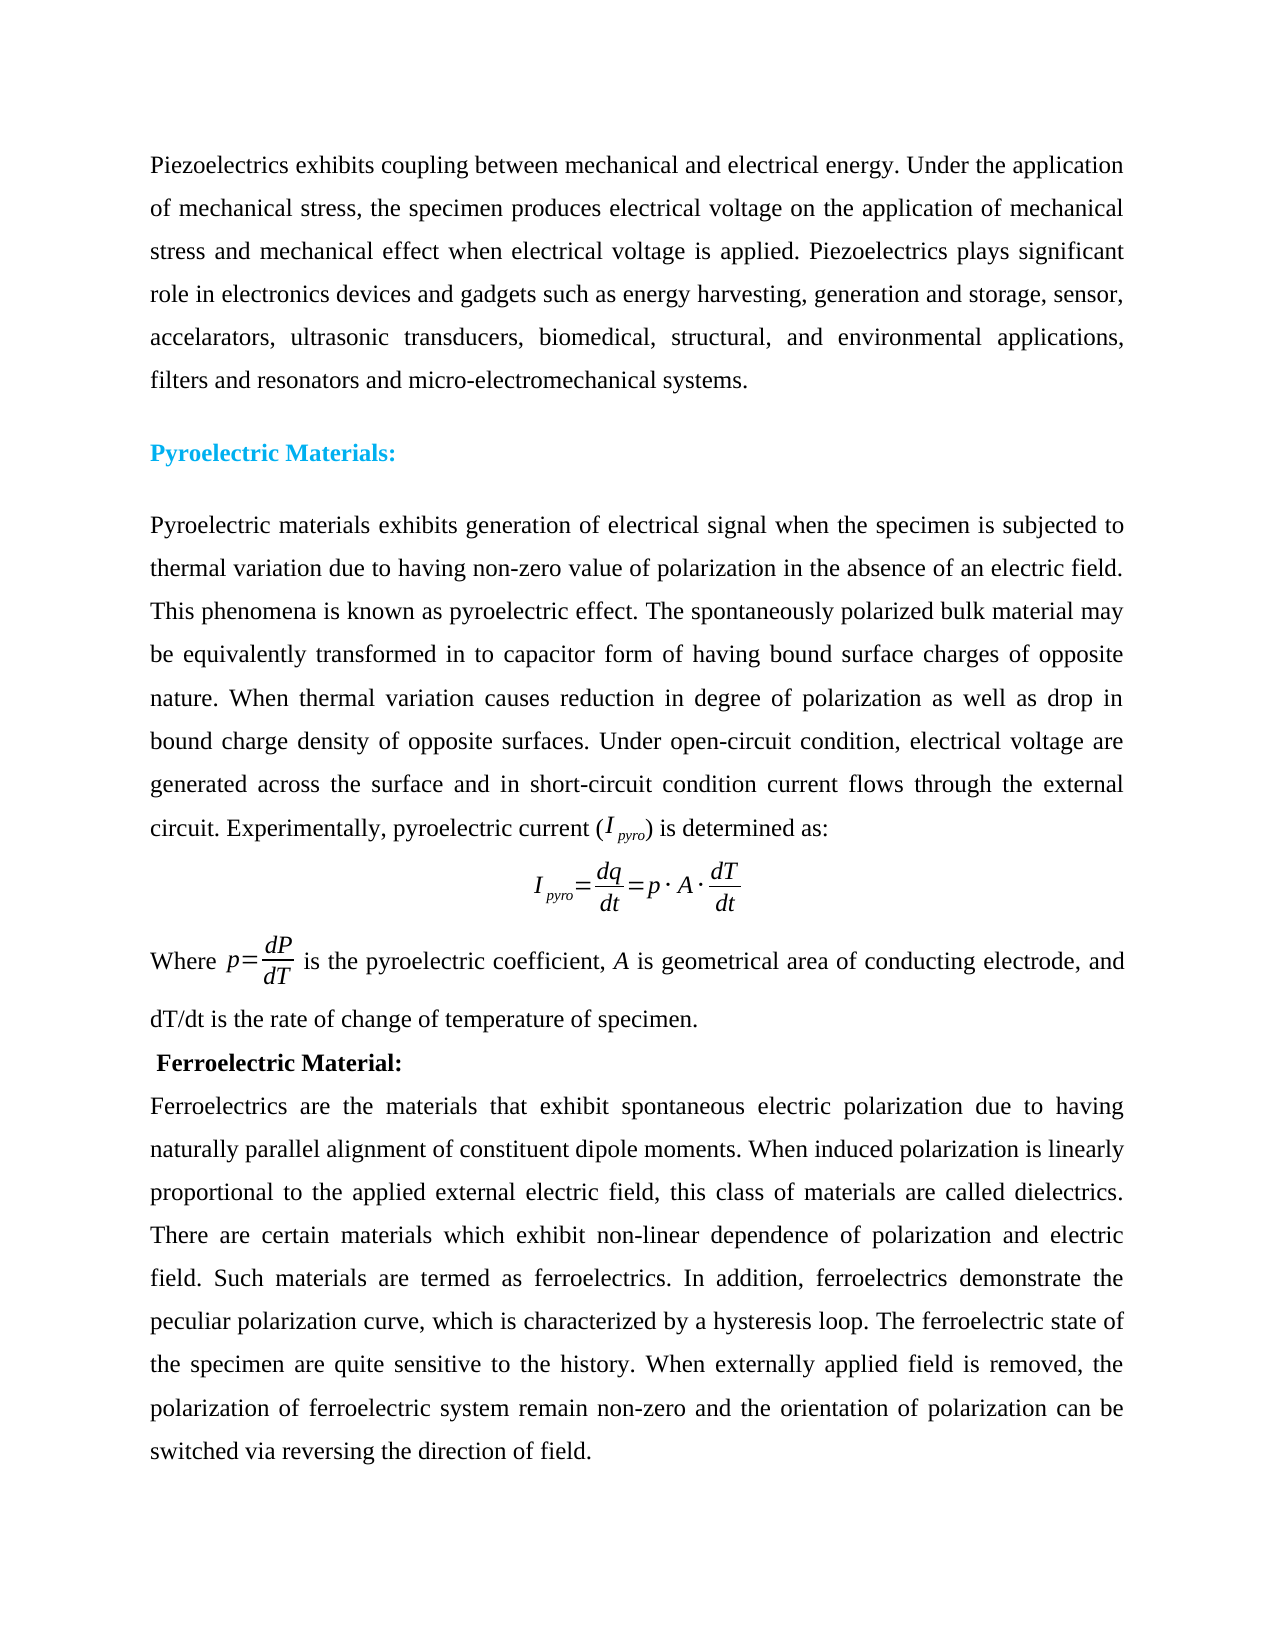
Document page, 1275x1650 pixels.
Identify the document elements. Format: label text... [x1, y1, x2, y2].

text Where is the pyroelectric coefficient, A is geometrical area of conducting electrode, and dT/dt is the rate of change of temperature of specimen. [150, 931, 1125, 1033]
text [150, 150, 1125, 394]
text Pyroelectric materials exhibits generation of electrical signal when the specimen is subjected to thermal variation due to having non-zero value of polarization in the absence of an electric field. This phenomena is known as pyroelectric effect. The spontaneously polarized bulk material may be equivalently transformed in to capacitor form of having bound surface charges of opposite nature. When thermal variation causes reduction in degree of polarization as well as drop in bound charge density of opposite surfaces. Under open-circuit condition, electrical voltage are generated across the surface and in short-circuit condition current flows through the external circuit. Experimentally, pyroelectric current () is determined as: [150, 510, 1125, 843]
text Ferroelectric Material: [150, 1048, 1125, 1076]
subtitle Pyroelectric Materials: [150, 438, 1125, 467]
text Ferroelectrics are the materials that exhibit spontaneous electric polarization due to having naturally parallel alignment of constituent dipole moments. When induced polarization is linearly proportional to the applied external electric field, this class of materials are called dielectrics. There are certain materials which exhibit non-linear dependence of polarization and electric field. Such materials are termed as ferroelectrics. In addition, ferroelectrics demonstrate the peculiar polarization curve, which is characterized by a hysteresis loop. The ferroelectric state of the specimen are quite sensitive to the history. When externally applied field is removed, the polarization of ferroelectric system remain non-zero and the orientation of polarization can be switched via reversing the direction of field. [150, 1091, 1125, 1464]
